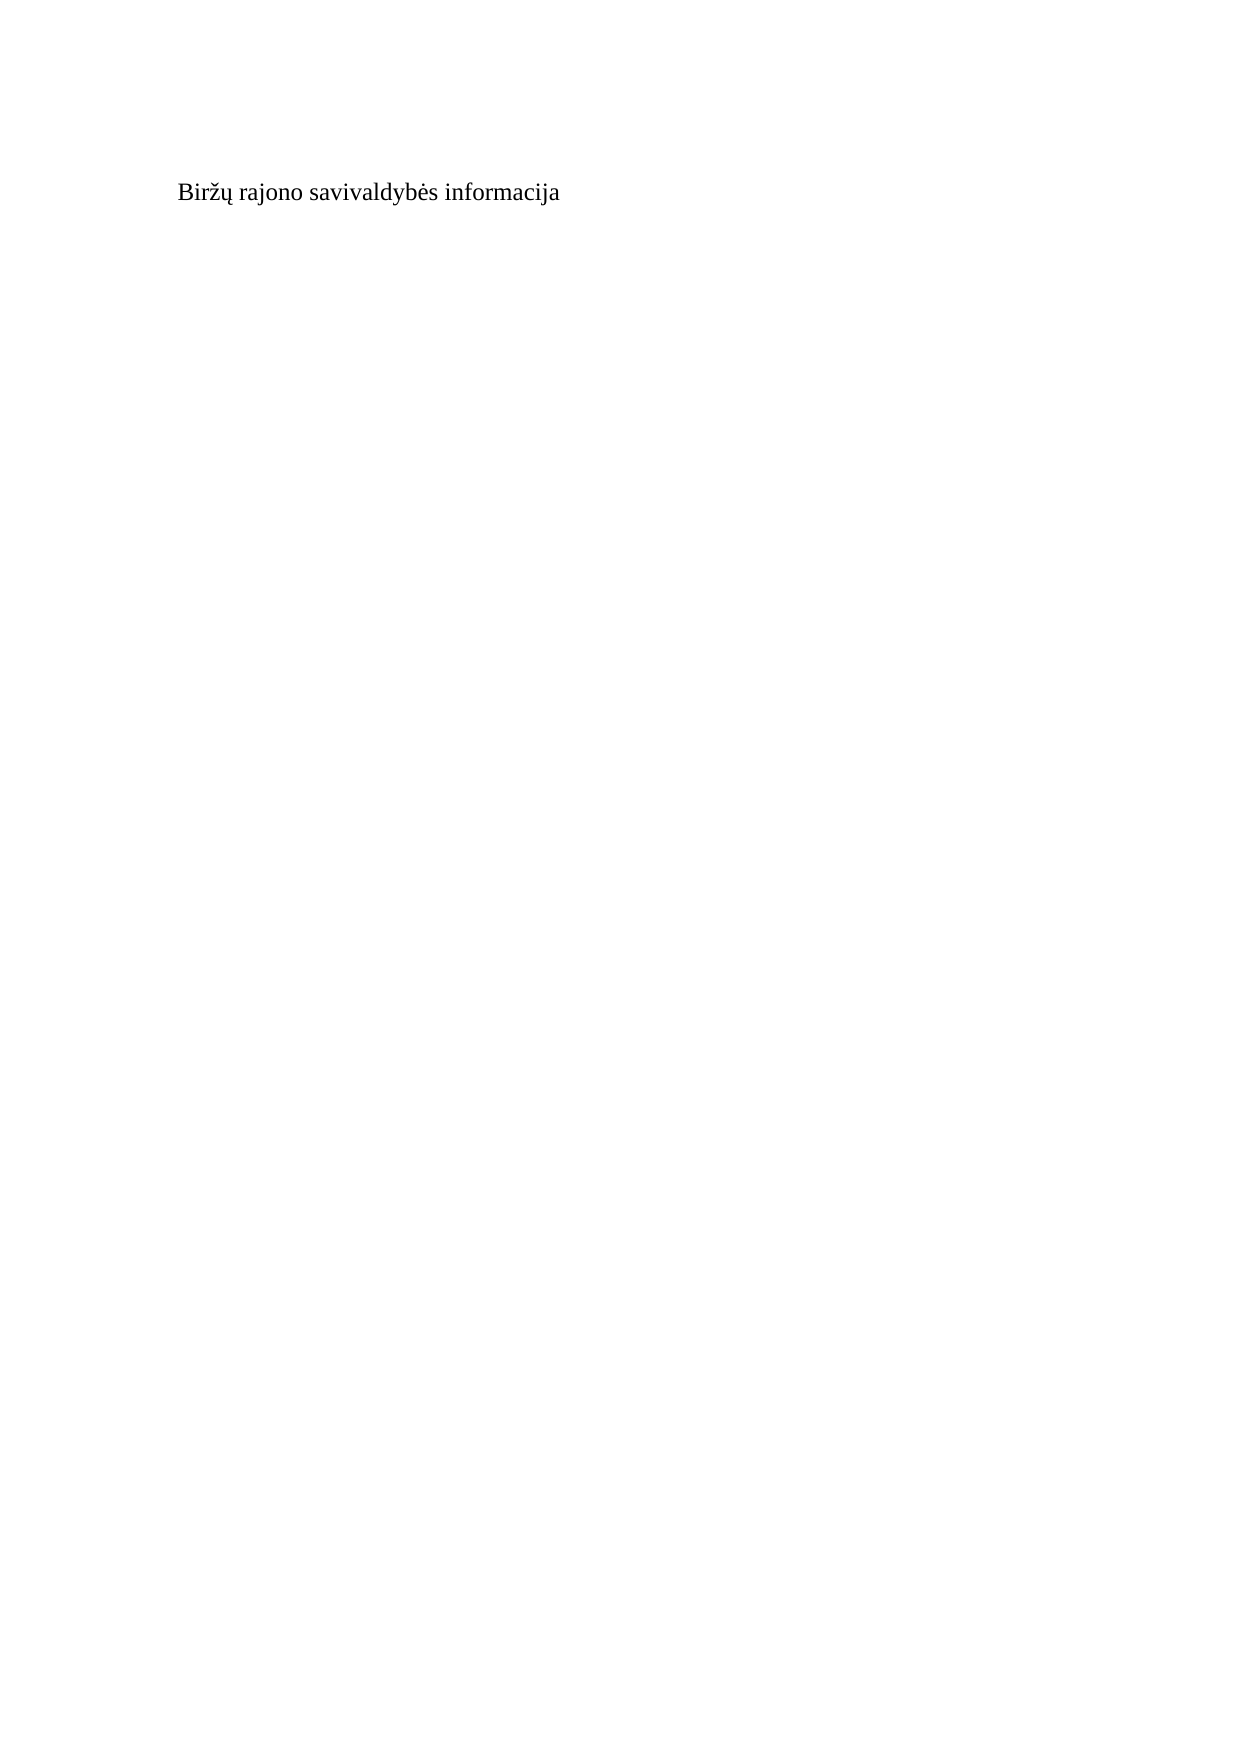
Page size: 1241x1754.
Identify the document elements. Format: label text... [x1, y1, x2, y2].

text Biržų rajono savivaldybės informacija [177, 177, 1181, 206]
